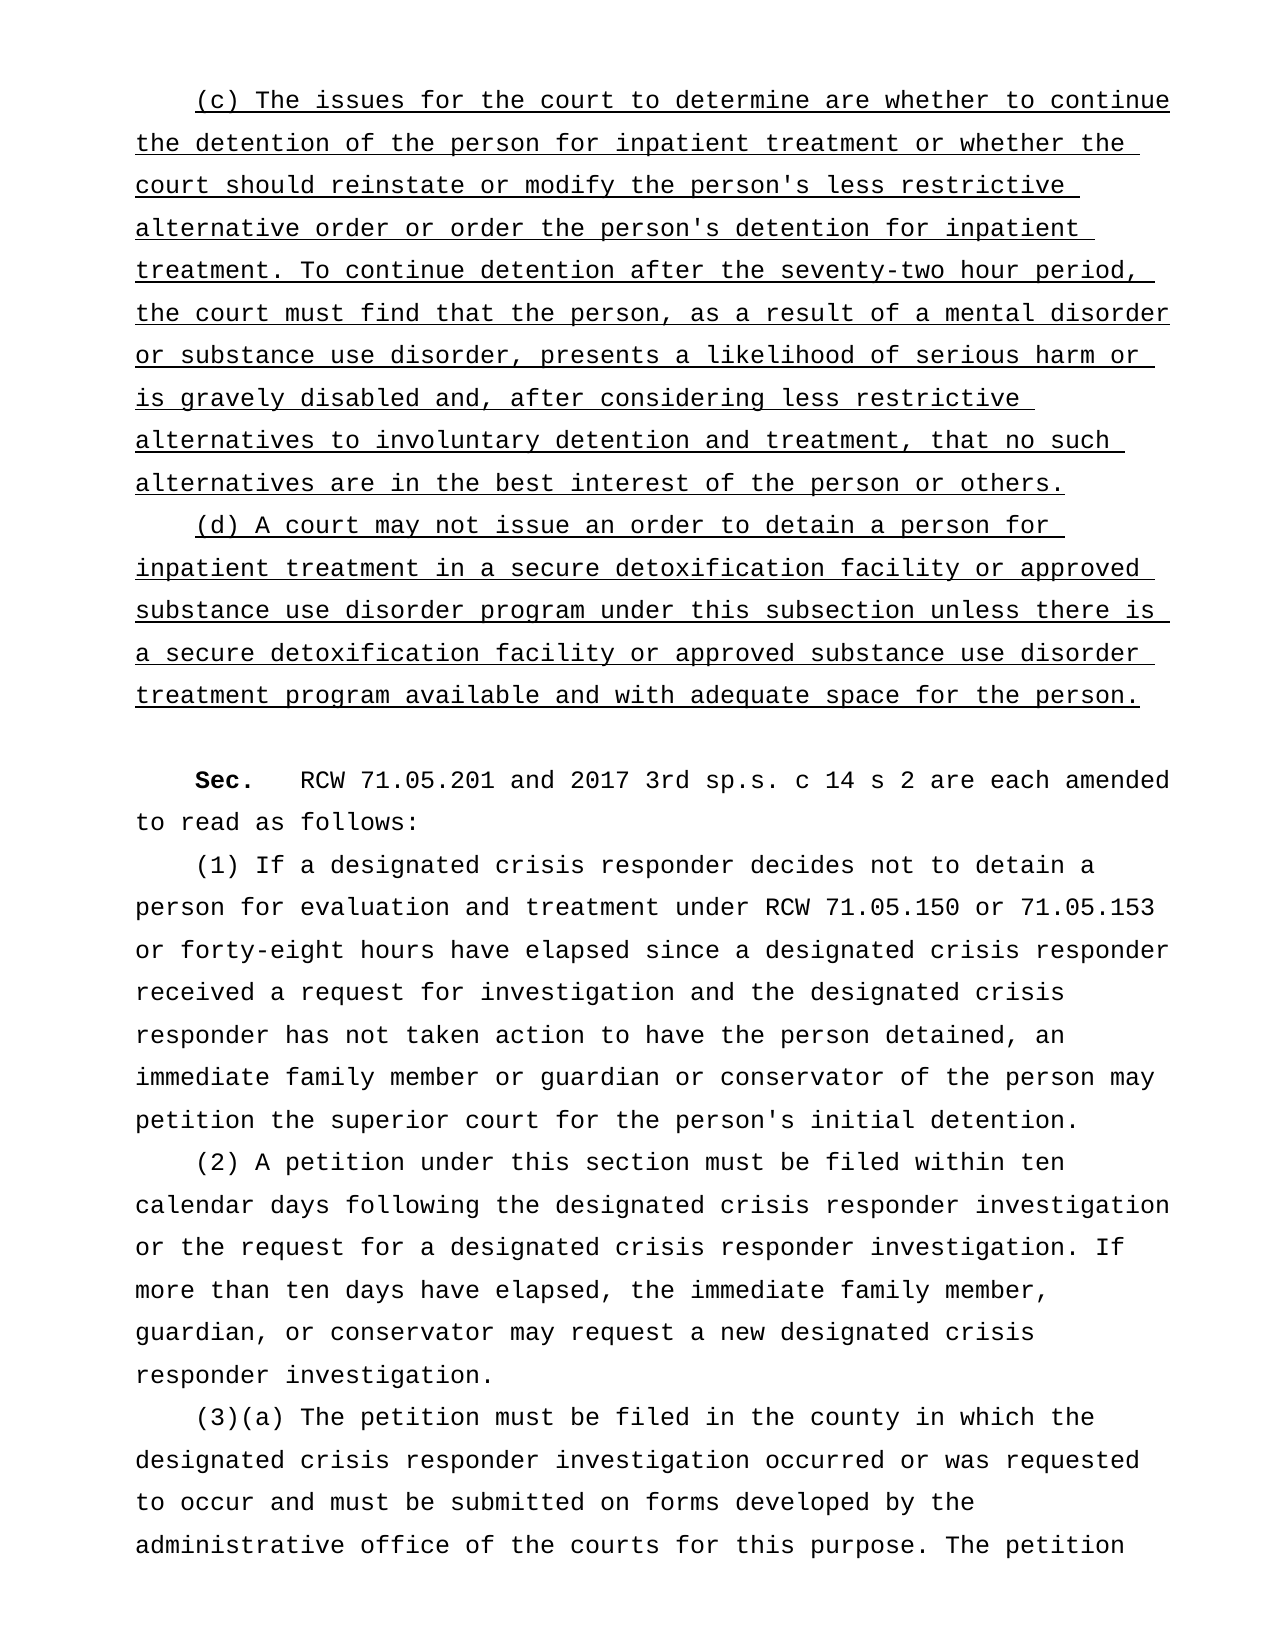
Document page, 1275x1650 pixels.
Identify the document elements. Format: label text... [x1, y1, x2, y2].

text (2) A petition under this section must be filed within ten calendar days following the designated crisis responder investigation or the request for a designated crisis responder investigation. If more than ten days have elapsed, the immediate family member, guardian, or conservator may request a new designated crisis responder investigation. [135, 1137, 1170, 1392]
text (d) A court may not issue an order to detain a person for inpatient treatment in a secure detoxification facility or approved substance use disorder program under this subsection unless there is a secure detoxification facility or approved substance use disorder treatment program available and with adequate space for the person. [135, 500, 1170, 621]
text (c) The issues for the court to determine are whether to continue the detention of the person for inpatient treatment or whether the court should reinstate or modify the person's less restrictive alternative order or order the person's detention for inpatient treatment. To continue detention after the seventy-two hour period, the court must find that the person, as a result of a mental disorder or substance use disorder, presents a likelihood of serious harm or is gravely disabled and, after considering less restrictive alternatives to involuntary detention and treatment, that no such alternatives are in the best interest of the person or others. [135, 75, 1170, 324]
text (d) A court may not issue an order to detain a person for inpatient treatment in a secure detoxification facility or approved substance use disorder program under this subsection unless there is a secure detoxification facility or approved substance use disorder treatment program available and with adequate space for the person. [135, 623, 1170, 712]
text (c) The issues for the court to determine are whether to continue the detention of the person for inpatient treatment or whether the court should reinstate or modify the person's less restrictive alternative order or order the person's detention for inpatient treatment. To continue detention after the seventy-two hour period, the court must find that the person, as a result of a mental disorder or substance use disorder, presents a likelihood of serious harm or is gravely disabled and, after considering less restrictive alternatives to involuntary detention and treatment, that no such alternatives are in the best interest of the person or others. [135, 325, 1170, 500]
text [135, 1392, 1170, 1562]
text Sec. RCW 71.05.201 and 2017 3rd sp.s. c 14 s 2 are each amended to read as follows: [135, 754, 1170, 839]
text (1) If a designated crisis responder decides not to detain a person for evaluation and treatment under RCW 71.05.150 or 71.05.153 or forty-eight hours have elapsed since a designated crisis responder received a request for investigation and the designated crisis responder has not taken action to have the person detained, an immediate family member or guardian or conservator of the person may petition the superior court for the person's initial detention. [135, 839, 1170, 1137]
